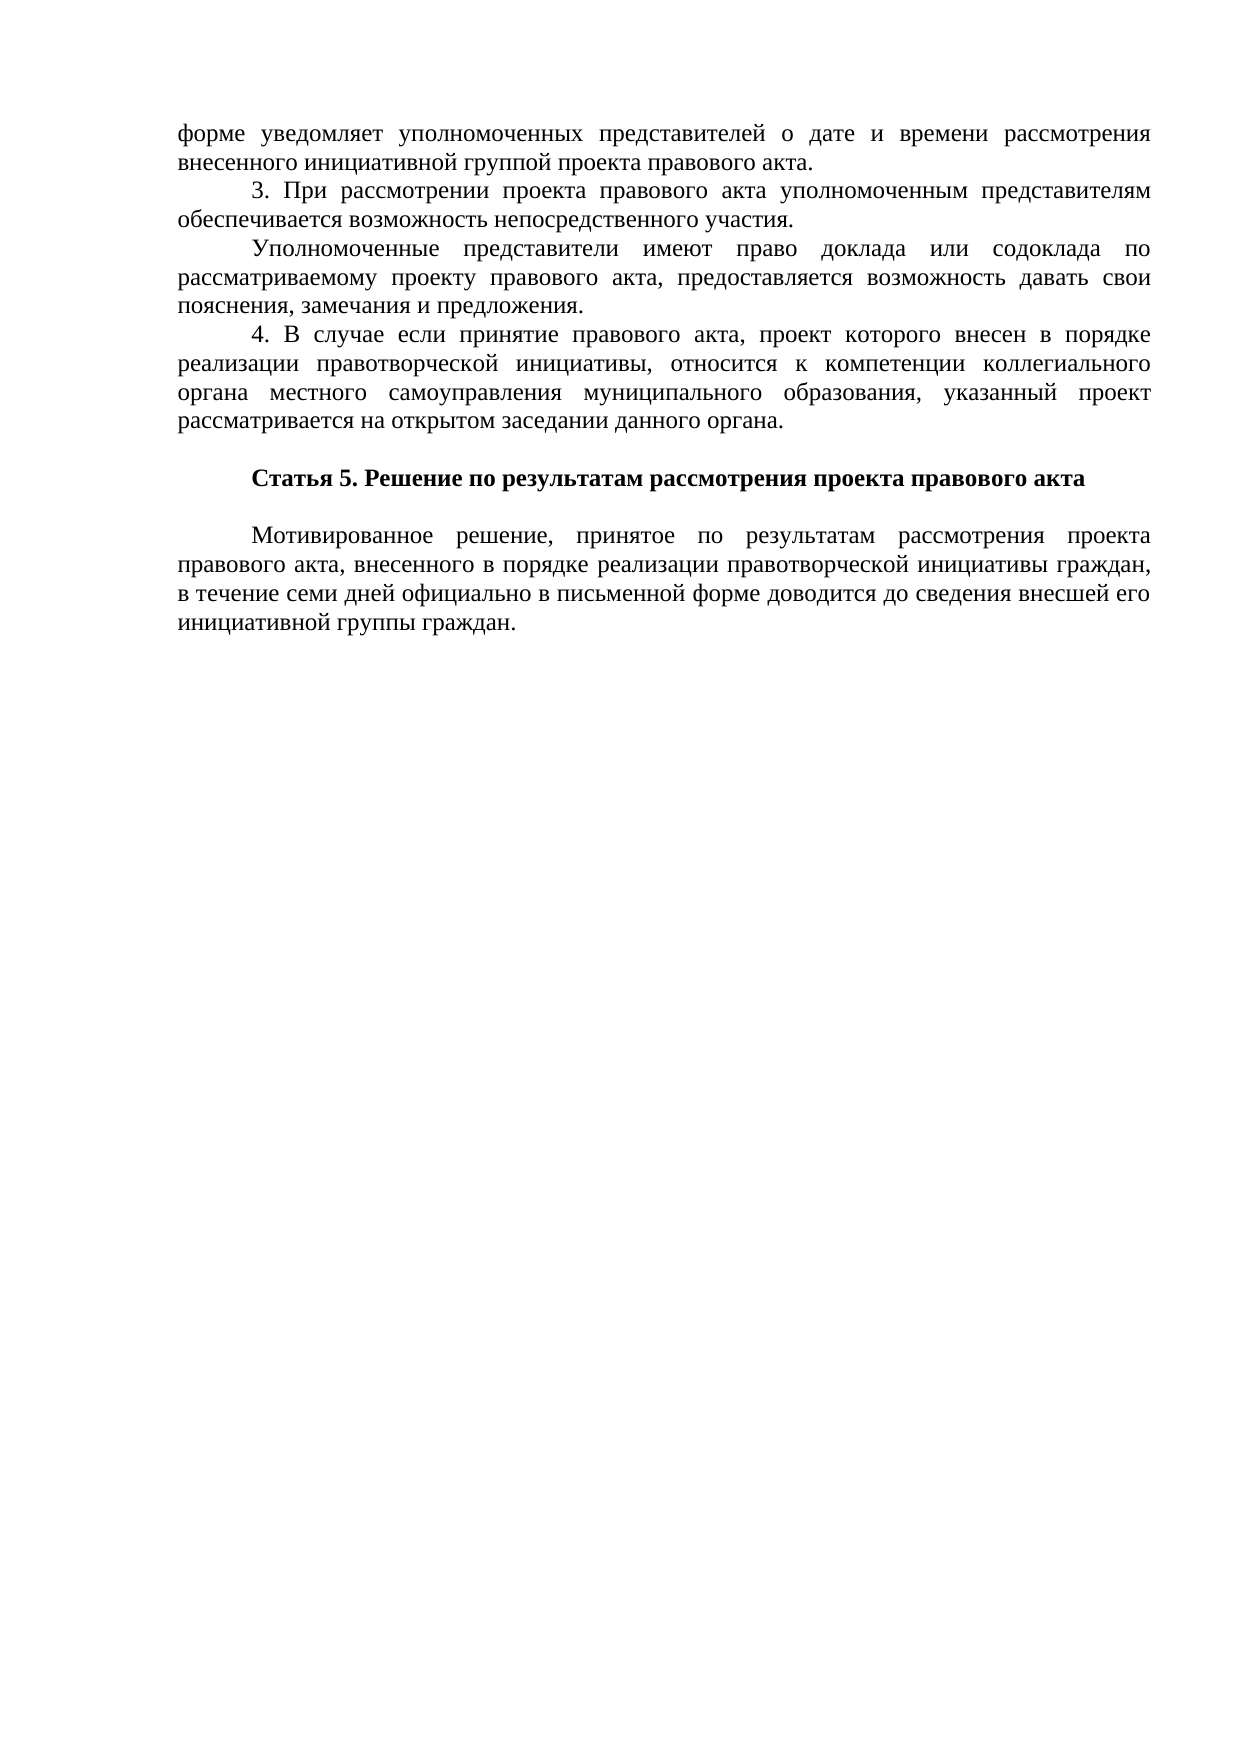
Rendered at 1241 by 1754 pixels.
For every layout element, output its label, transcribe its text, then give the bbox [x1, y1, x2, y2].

text Статья 5. Решение по результатам рассмотрения проекта правового акта [177, 463, 1152, 492]
text Мотивированное решение, принятое по результатам рассмотрения проекта правового акта, внесенного в порядке реализации правотворческой инициативы граждан, в течение семи дней официально в письменной форме доводится до сведения внесшей его инициативной группы граждан. [177, 521, 1152, 636]
text 4. В случае если принятие правового акта, проект которого внесен в порядке реализации правотворческой инициативы, относится к компетенции коллегиального органа местного самоуправления муниципального образования, указанный проект рассматривается на открытом заседании данного органа. [177, 319, 1152, 434]
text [177, 118, 1152, 176]
text 3. При рассмотрении проекта правового акта уполномоченным представителям обеспечивается возможность непосредственного участия. [177, 176, 1152, 233]
text Уполномоченные представители имеют право доклада или содоклада по рассматриваемому проекту правового акта, предоставляется возможность давать свои пояснения, замечания и предложения. [177, 233, 1152, 319]
